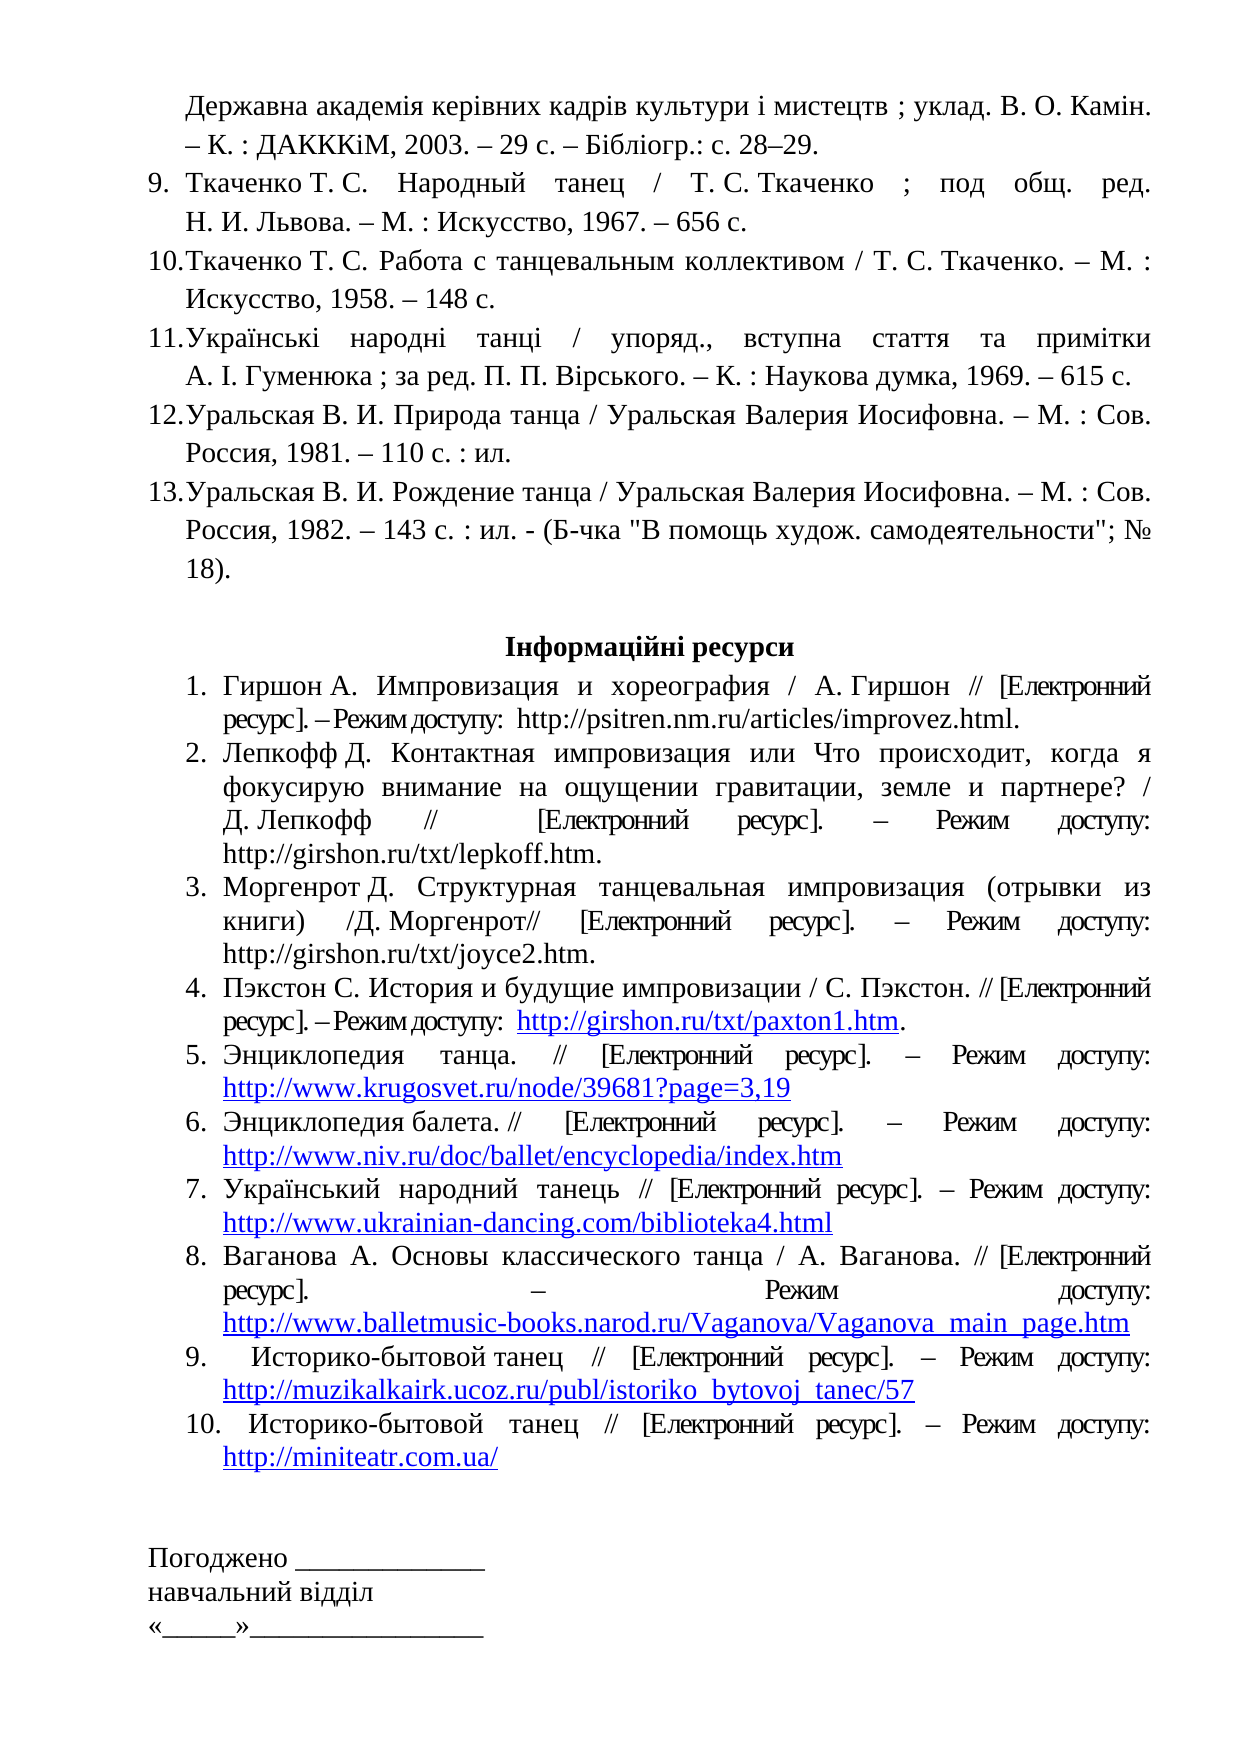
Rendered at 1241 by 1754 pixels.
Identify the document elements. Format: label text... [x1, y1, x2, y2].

list Моргенрот Д. Структурная танцевальная импровизация (отрывки из книги) /Д. Моргенрот// [Електронний ресурс]. – Режим доступу: http://girshon.ru/txt/joyce2.htm. [185, 869, 1152, 970]
text «_____»________________ [148, 1607, 1152, 1641]
list Энциклопедия балета. // [Електронний ресурс]. – Режим доступу: http://www.niv.ru/doc/ballet/encyclopedia/index.htm [185, 1104, 1152, 1171]
list Пэкстон С. История и будущие импровизации / С. Пэкстон. // [Електронний ресурс]. – Режим доступу: http://girshon.ru/txt/paxton1.htm. [185, 970, 1152, 1037]
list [148, 88, 1152, 161]
list Лепкофф Д. Контактная импровизация или Что происходит, когда я фокусирую внимание на ощущении гравитации, земле и партнере? / Д. Лепкофф // [Електронний ресурс]. – Режим доступу: http://girshon.ru/txt/lepkoff.htm. [185, 735, 1152, 869]
list Ваганова А. Основы классического танца / А. Ваганова. // [Електронний ресурс]. – Режим доступу: http://www.balletmusic-books.narod.ru/Vaganova/Vaganova_main_page.htm [185, 1238, 1152, 1339]
list Український народний танець // [Електронний ресурс]. – Режим доступу: http://www.ukrainian-dancing.com/biblioteka4.html [185, 1171, 1152, 1238]
list Гиршон А. Импровизация и хореография / А. Гиршон // [Електронний ресурс]. – Режим доступу: http://psitren.nm.ru/articles/improvez.html. [185, 668, 1152, 735]
list Ткаченко Т. С. Народный танец / Т. С. Ткаченко ; под общ. ред. Н. И. Львова. – М. : Искусство, 1967. – 656 с. [148, 166, 1152, 238]
list Энциклопедия танца. // [Електронний ресурс]. – Режим доступу: http://www.krugosvet.ru/node/39681?page=3,19 [185, 1037, 1152, 1104]
list Историко-бытовой танец // [Електронний ресурс]. – Режим доступу: http://muzikalkairk.ucoz.ru/publ/istoriko_bytovoj_tanec/57 [185, 1339, 1152, 1406]
text навчальний відділ [148, 1574, 1152, 1607]
text Інформаційні ресурси [148, 629, 1152, 663]
text Погоджено _____________ [148, 1540, 1152, 1574]
list Ткаченко Т. С. Работа с танцевальным коллективом / Т. С. Ткаченко. – М. : Искусство, 1958. – 148 с. [148, 243, 1152, 315]
list Українські народні танці / упоряд., вступна стаття та примітки А. І. Гуменюка ; за ред. П. П. Вірського. – К. : Наукова думка, 1969. – 615 с. [148, 320, 1152, 392]
list Уральская В. И. Рождение танца / Уральская Валерия Иосифовна. – М. : Сов. Россия, 1982. – 143 с. : ил. - (Б-чка "В помощь худож. самодеятельности"; № 18). [148, 474, 1152, 584]
list Историко-бытовой танец // [Електронний ресурс]. – Режим доступу: http://miniteatr.com.ua/ [185, 1406, 1152, 1473]
list Уральская В. И. Природа танца / Уральская Валерия Иосифовна. – М. : Сов. Россия, 1981. – 110 с. : ил. [148, 397, 1152, 469]
